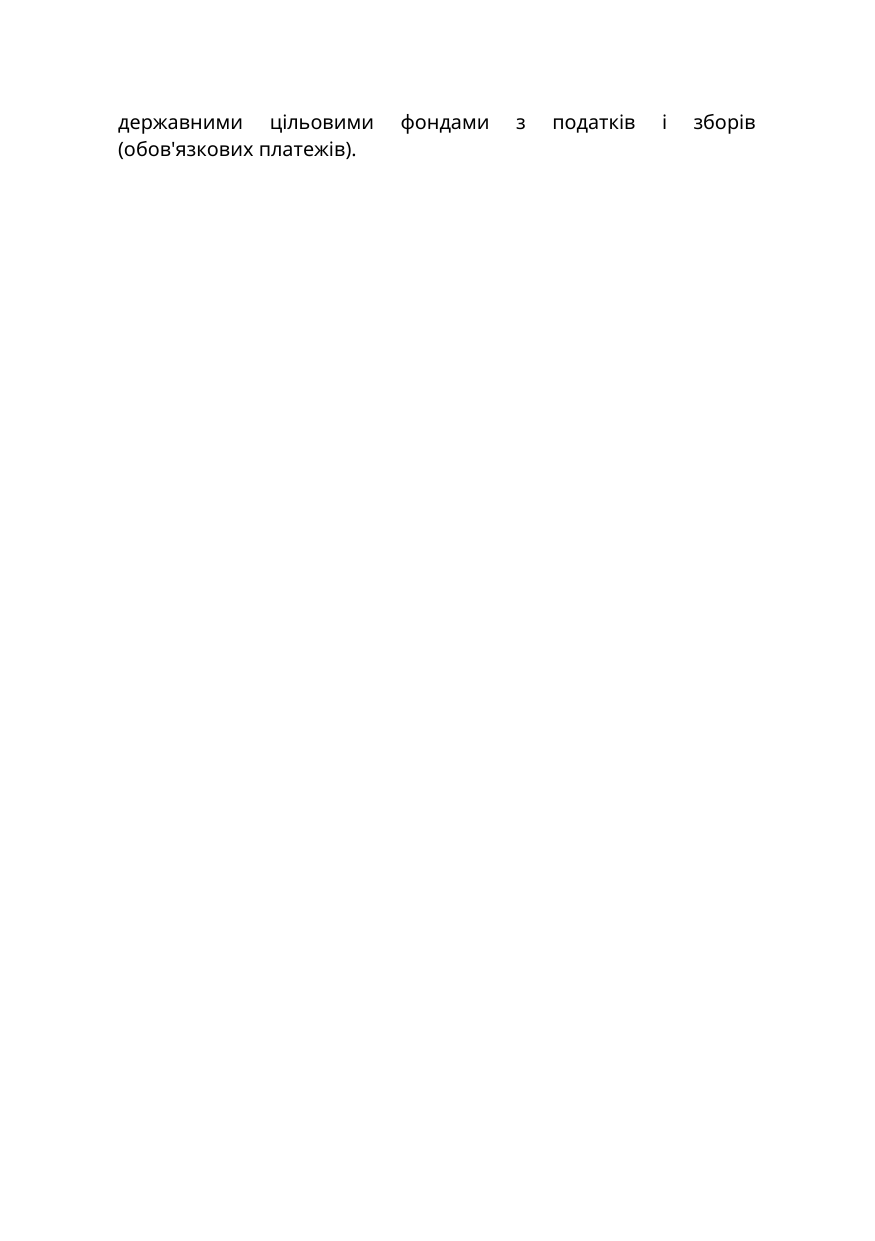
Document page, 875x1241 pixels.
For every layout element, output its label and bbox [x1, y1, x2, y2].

text [118, 108, 755, 162]
